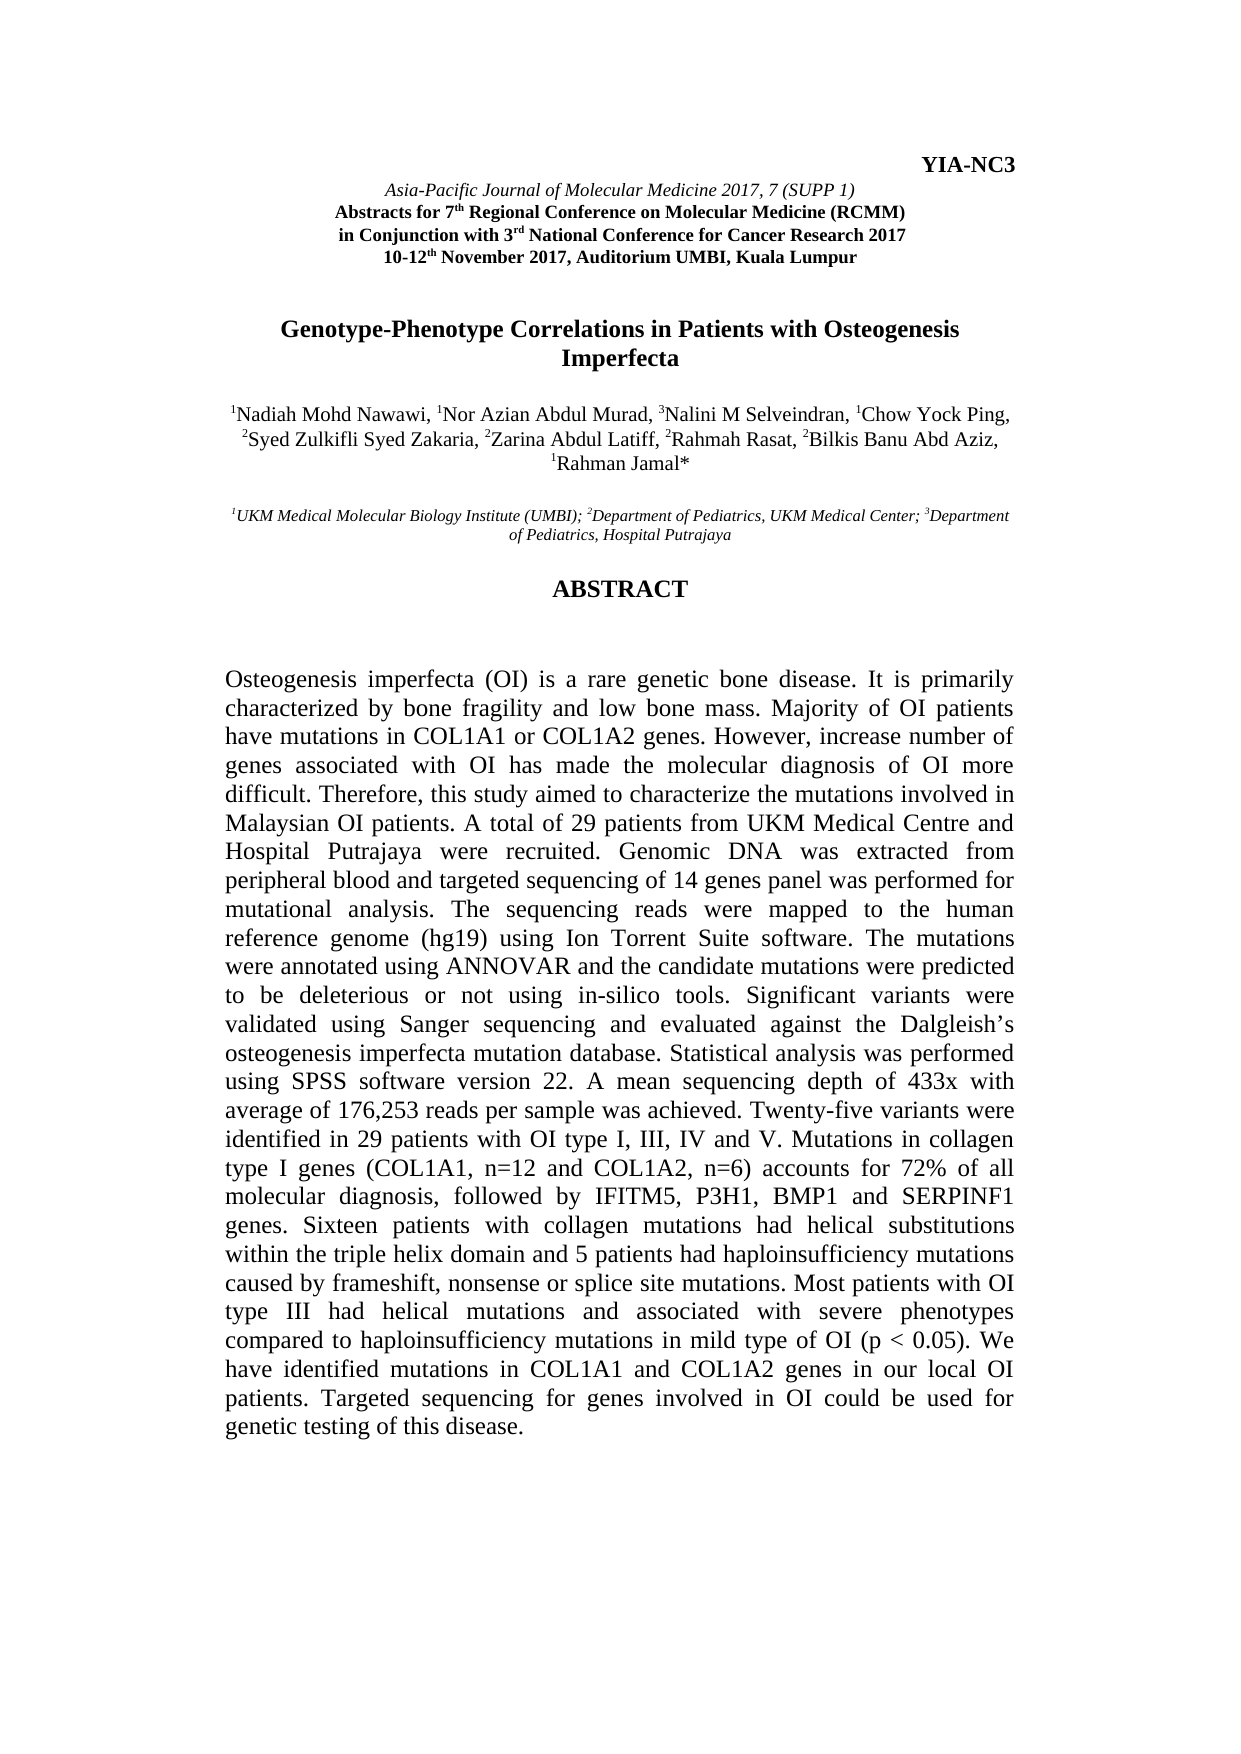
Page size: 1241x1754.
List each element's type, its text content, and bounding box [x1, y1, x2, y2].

text 1UKM Medical Molecular Biology Institute (UMBI); 2Department of Pediatrics, UKM Medical Center; 3Department of Pediatrics, Hospital Putrajaya [225, 505, 1015, 544]
text in Conjunction with 3rd National Conference for Cancer Research 2017 [225, 224, 1015, 245]
text Abstracts for 7th Regional Conference on Molecular Medicine (RCMM) [225, 201, 1015, 223]
text 10-12th November 2017, Auditorium UMBI, Kuala Lumpur [225, 246, 1015, 268]
text Genotype-Phenotype Correlations in Patients with Osteogenesis Imperfecta [225, 314, 1015, 372]
text ABSTRACT [225, 574, 1015, 603]
text 1Nadiah Mohd Nawawi, 1Nor Azian Abdul Murad, 3Nalini M Selveindran, 1Chow Yock Ping, 2Syed Zulkifli Syed Zakaria, 2Zarina Abdul Latiff, 2Rahmah Rasat, 2Bilkis Banu Abd Aziz, 1Rahman Jamal* [225, 402, 1015, 474]
text Asia-Pacific Journal of Molecular Medicine 2017, 7 (SUPP 1) [225, 178, 1015, 200]
text YIA-NC3 [225, 151, 1015, 177]
text Osteogenesis imperfecta (OI) is a rare genetic bone disease. It is primarily characterized by bone fragility and low bone mass. Majority of OI patients have mutations in COL1A1 or COL1A2 genes. However, increase number of genes associated with OI has made the molecular diagnosis of OI more difficult. Therefore, this study aimed to characterize the mutations involved in Malaysian OI patients. A total of 29 patients from UKM Medical Centre and Hospital Putrajaya were recruited. Genomic DNA was extracted from peripheral blood and targeted sequencing of 14 genes panel was performed for mutational analysis. The sequencing reads were mapped to the human reference genome (hg19) using Ion Torrent Suite software. The mutations were annotated using ANNOVAR and the candidate mutations were predicted to be deleterious or not using in-silico tools. Significant variants were validated using Sanger sequencing and evaluated against the Dalgleish’s osteogenesis imperfecta mutation database. Statistical analysis was performed using SPSS software version 22. A mean sequencing depth of 433x with average of 176,253 reads per sample was achieved. Twenty-five variants were identified in 29 patients with OI type I, III, IV and V. Mutations in collagen type I genes (COL1A1, n=12 and COL1A2, n=6) accounts for 72% of all molecular diagnosis, followed by IFITM5, P3H1, BMP1 and SERPINF1 genes. Sixteen patients with collagen mutations had helical substitutions within the triple helix domain and 5 patients had haploinsufficiency mutations caused by frameshift, nonsense or splice site mutations. Most patients with OI type III had helical mutations and associated with severe phenotypes compared to haploinsufficiency mutations in mild type of OI (p < 0.05). We have identified mutations in COL1A1 and COL1A2 genes in our local OI patients. Targeted sequencing for genes involved in OI could be used for genetic testing of this disease. [225, 664, 1015, 1440]
